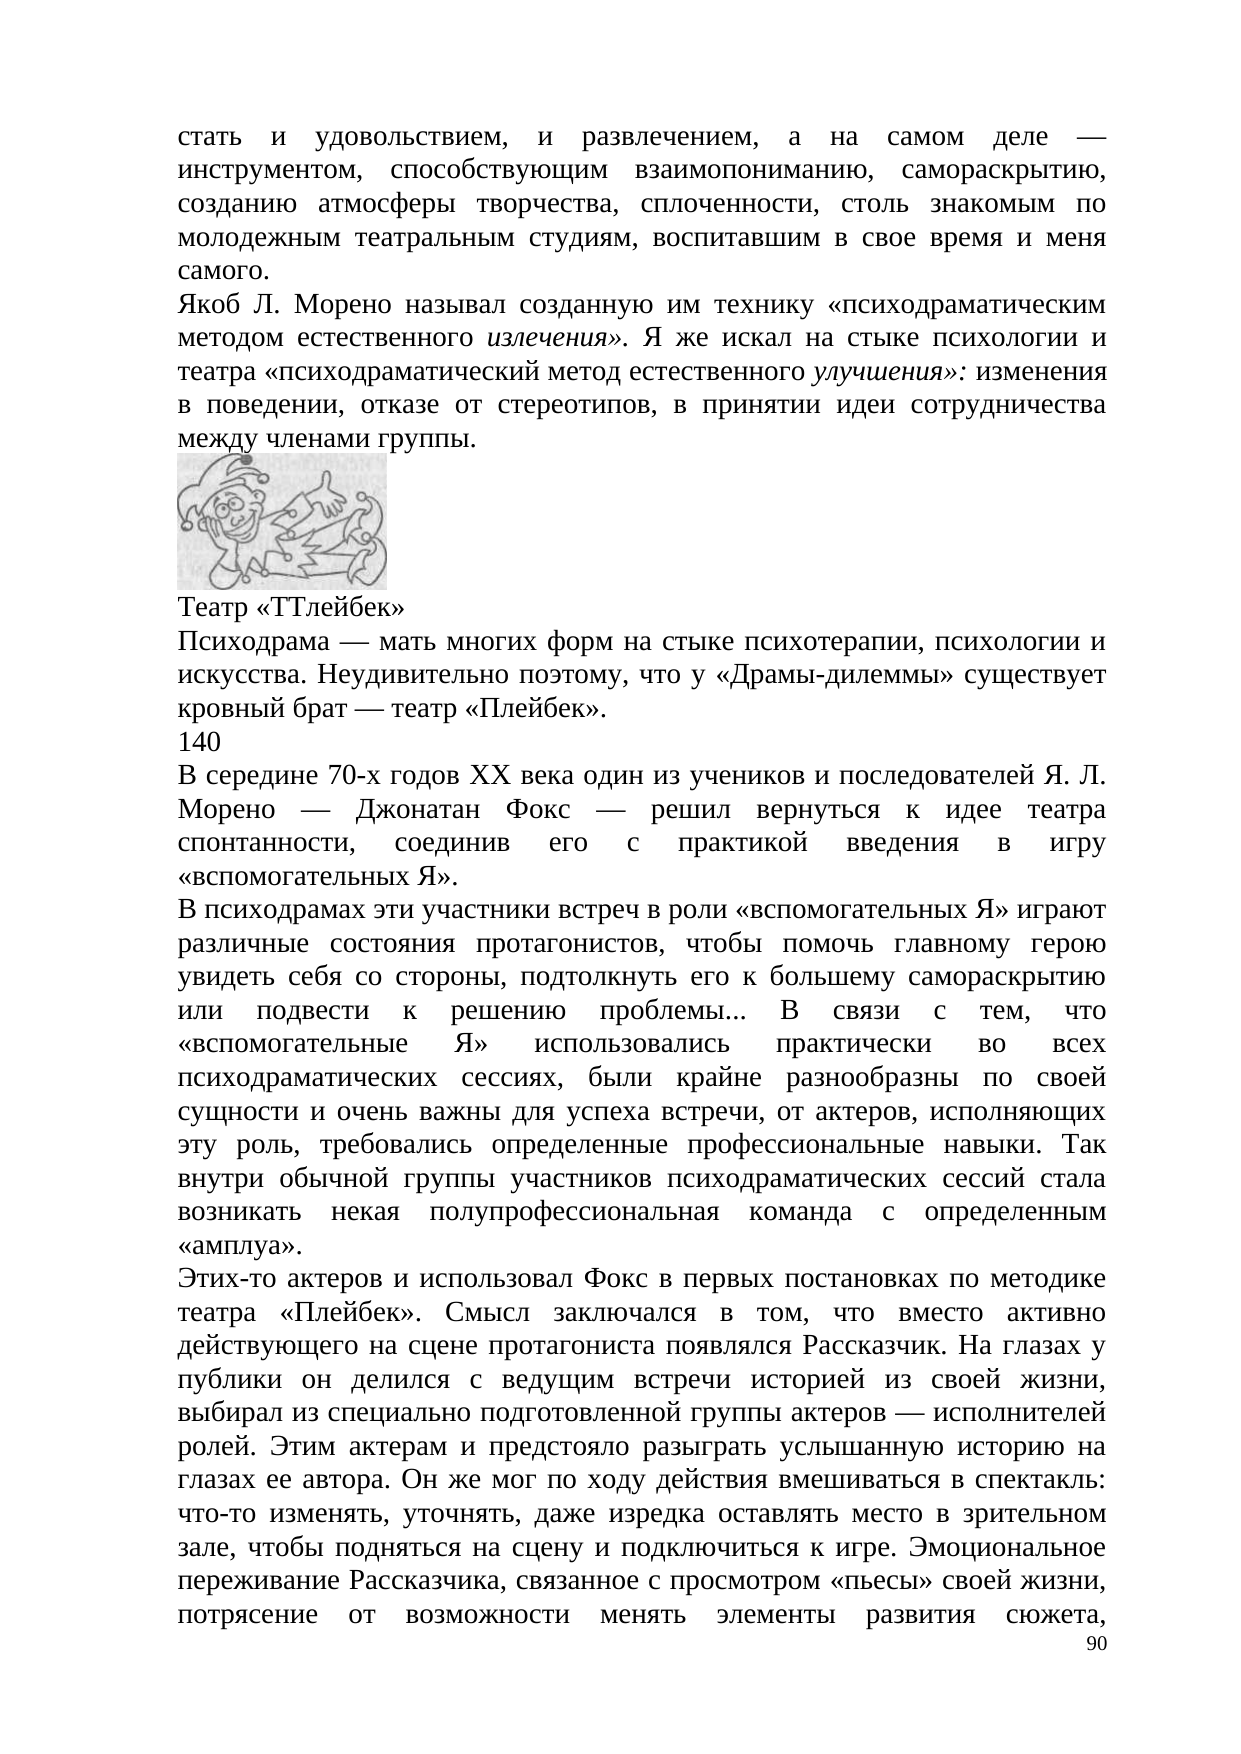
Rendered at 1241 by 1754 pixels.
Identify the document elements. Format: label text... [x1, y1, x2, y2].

picture [177, 453, 387, 590]
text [177, 118, 1107, 286]
text 140 [177, 724, 1107, 757]
text В психодрамах эти участники встреч в роли «вспомогательных Я» играют различные состояния протагонистов, чтобы помочь главному герою увидеть себя со стороны, подтолкнуть его к большему самораскрытию или подвести к решению проблемы... В связи с тем, что «вспомогательные Я» использовались практически во всех психодраматических сессиях, были крайне разнообразны по своей сущности и очень важны для успеха встречи, от актеров, исполняющих эту роль, требовались определенные профессиональные навыки. Так внутри обычной группы участников психодраматических сессий стала возникать некая полупрофессиональная команда с определенным «амплуа». [177, 891, 1107, 1260]
text Театр «ТТлейбек» [177, 589, 1107, 623]
text Якоб Л. Морено называл созданную им технику «психодраматическим методом естественного излечения». Я же искал на стыке психологии и театра «психодраматический метод естественного улучшения»: изменения в поведении, отказе от стереотипов, в принятии идеи сотрудничества между членами группы. [177, 286, 1107, 453]
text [177, 1260, 1107, 1629]
text В середине 70-х годов XX века один из учеников и последователей Я. Л. Морено — Джонатан Фокс — решил вернуться к идее театра спонтанности, соединив его с практикой введения в игру «вспомогательных Я». [177, 757, 1107, 891]
text Психодрама — мать многих форм на стыке психотерапии, психологии и искусства. Неудивительно поэтому, что у «Драмы-дилеммы» существует кровный брат — театр «Плейбек». [177, 623, 1107, 724]
